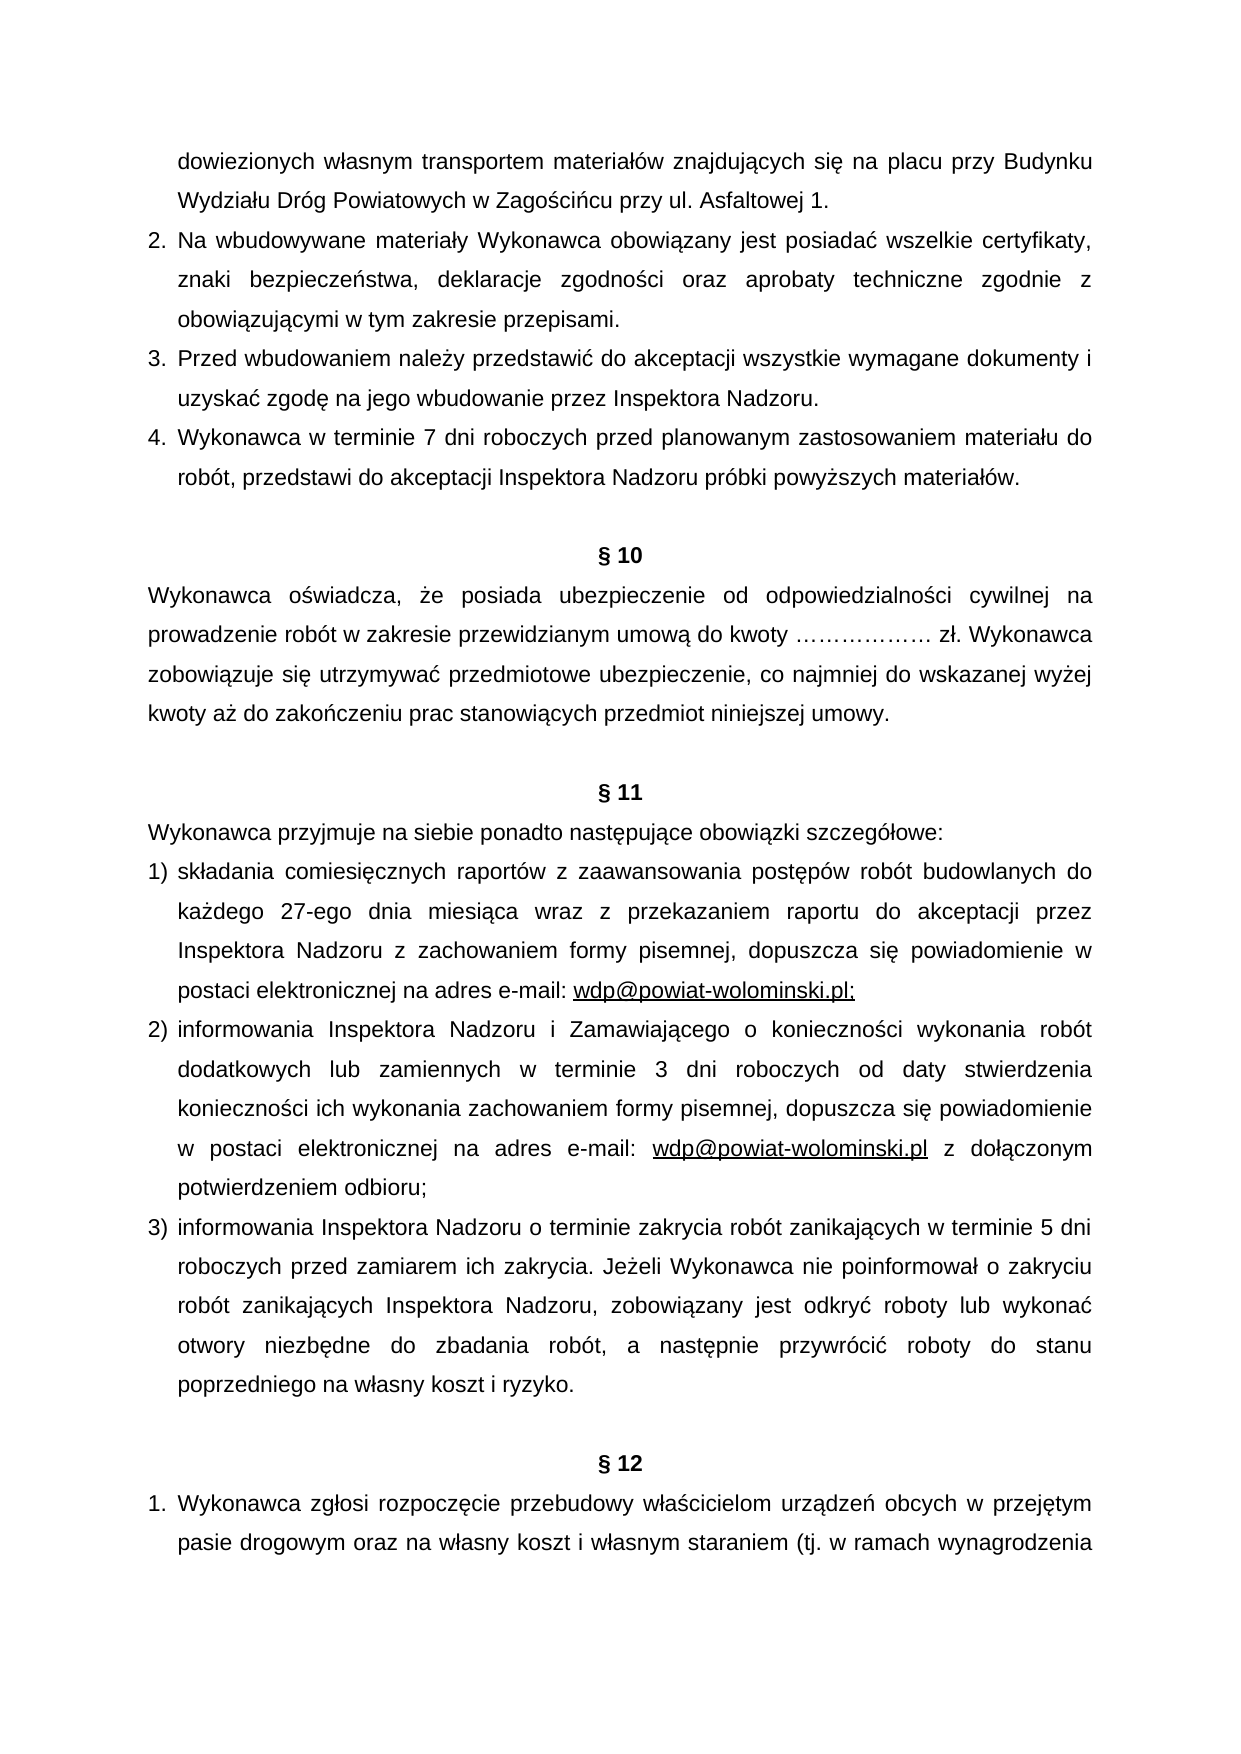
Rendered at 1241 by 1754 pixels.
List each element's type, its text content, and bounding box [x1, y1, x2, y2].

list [148, 148, 1093, 213]
subtitle § 12 [148, 1450, 1093, 1477]
text Wykonawca przyjmuje na siebie ponadto następujące obowiązki szczegółowe: [148, 819, 1093, 845]
list Przed wbudowaniem należy przedstawić do akceptacji wszystkie wymagane dokumenty i uzyskać zgodę na jego wbudowanie przez Inspektora Nadzoru. [148, 345, 1093, 411]
list Wykonawca w terminie 7 dni roboczych przed planowanym zastosowaniem materiału do robót, przedstawi do akceptacji Inspektora Nadzoru próbki powyższych materiałów. [148, 424, 1093, 490]
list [148, 1490, 1093, 1556]
list informowania Inspektora Nadzoru i Zamawiającego o konieczności wykonania robót dodatkowych lub zamiennych w terminie 3 dni roboczych od daty stwierdzenia konieczności ich wykonania zachowaniem formy pisemnej, dopuszcza się powiadomienie w postaci elektronicznej na adres e-mail: wdp@powiat-wolominski.pl z dołączonym potwierdzeniem odbioru; [148, 1016, 1093, 1200]
text Wykonawca oświadcza, że posiada ubezpieczenie od odpowiedzialności cywilnej na prowadzenie robót w zakresie przewidzianym umową do kwoty ……………… zł. Wykonawca zobowiązuje się utrzymywać przedmiotowe ubezpieczenie, co najmniej do wskazanej wyżej kwoty aż do zakończeniu prac stanowiących przedmiot niniejszej umowy. [148, 582, 1093, 727]
list Na wbudowywane materiały Wykonawca obowiązany jest posiadać wszelkie certyfikaty, znaki bezpieczeństwa, deklaracje zgodności oraz aprobaty techniczne zgodnie z obowiązującymi w tym zakresie przepisami. [148, 227, 1093, 332]
list składania comiesięcznych raportów z zaawansowania postępów robót budowlanych do każdego 27-ego dnia miesiąca wraz z przekazaniem raportu do akceptacji przez Inspektora Nadzoru z zachowaniem formy pisemnej, dopuszcza się powiadomienie w postaci elektronicznej na adres e-mail: wdp@powiat-wolominski.pl; [148, 858, 1093, 1003]
text § 11 [148, 779, 1093, 806]
subtitle § 10 [148, 542, 1093, 569]
list informowania Inspektora Nadzoru o terminie zakrycia robót zanikających w terminie 5 dni roboczych przed zamiarem ich zakrycia. Jeżeli Wykonawca nie poinformował o zakryciu robót zanikających Inspektora Nadzoru, zobowiązany jest odkryć roboty lub wykonać otwory niezbędne do zbadania robót, a następnie przywrócić roboty do stanu poprzedniego na własny koszt i ryzyko. [148, 1213, 1093, 1398]
